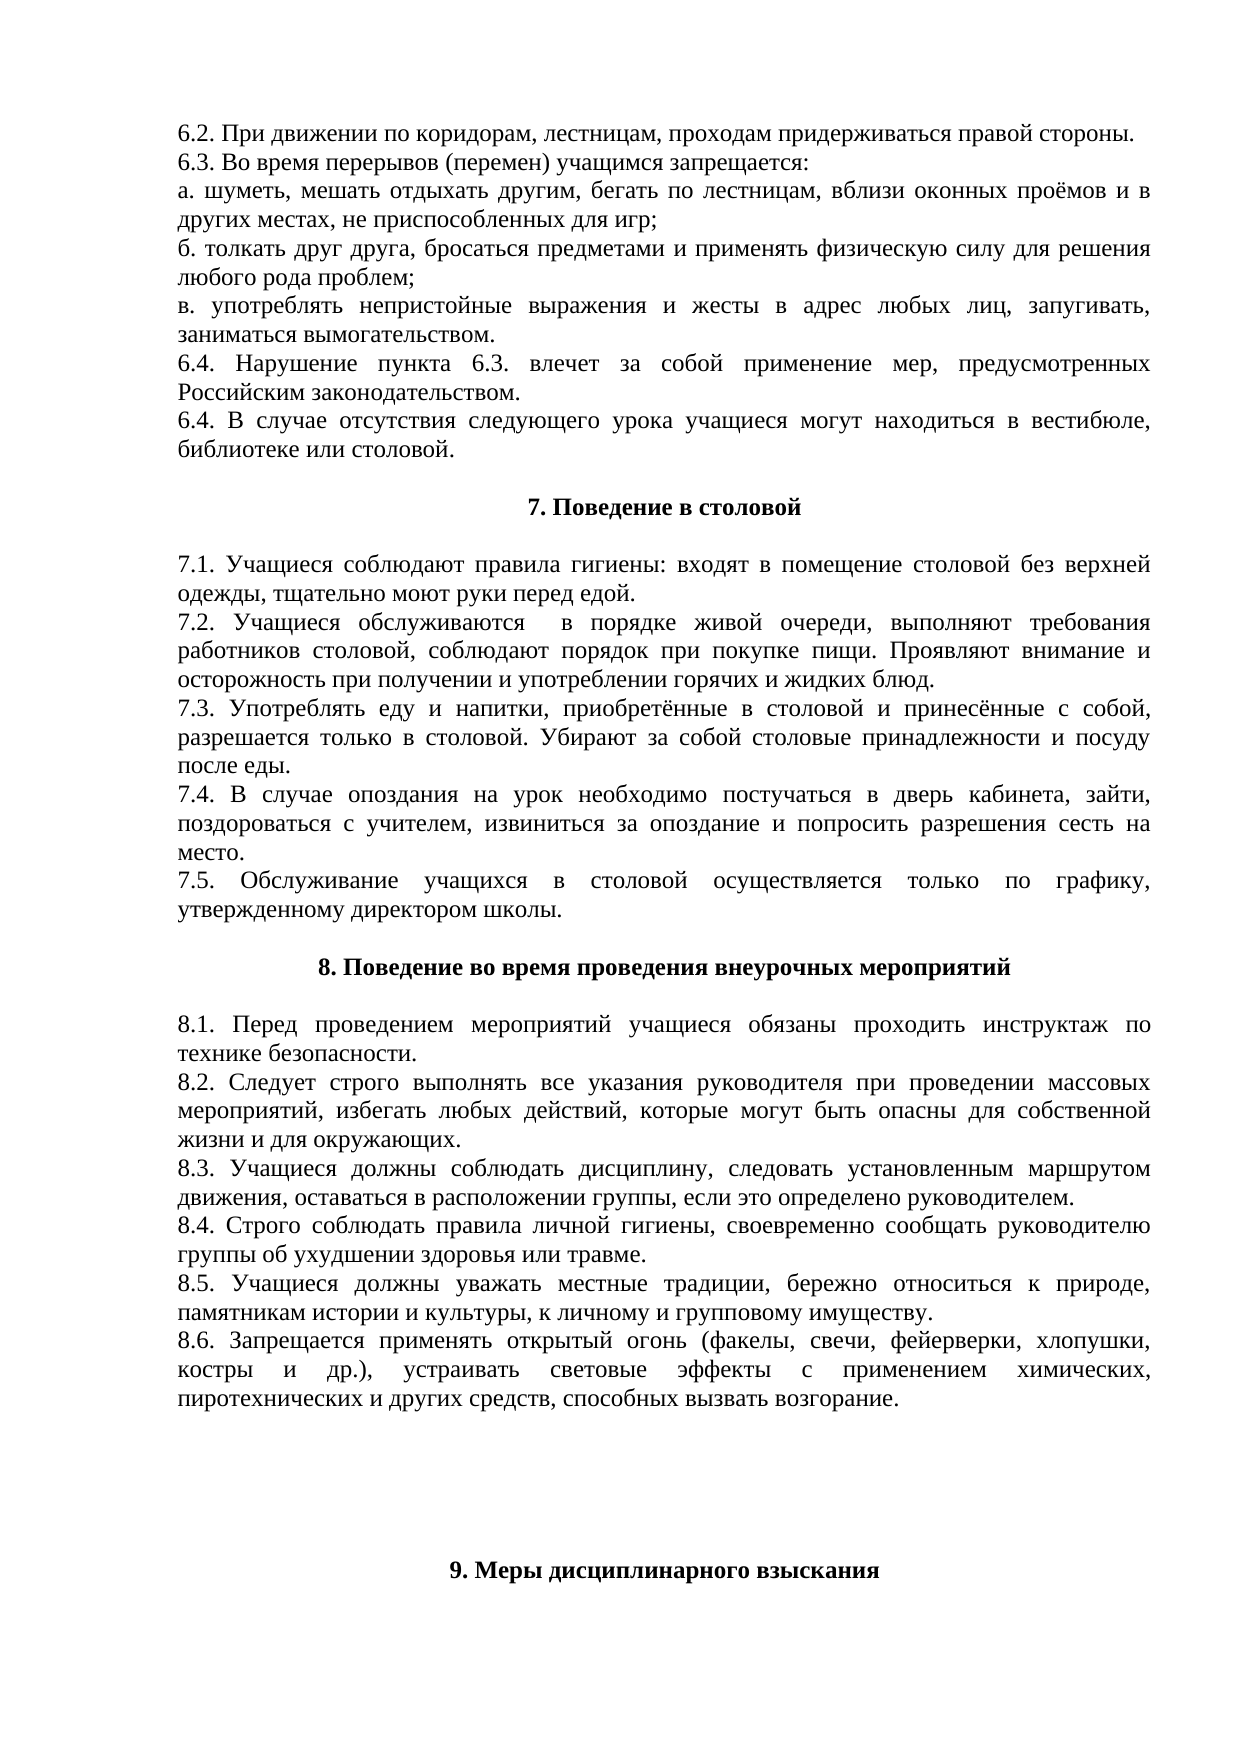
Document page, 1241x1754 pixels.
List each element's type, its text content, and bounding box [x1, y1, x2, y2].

text 6.2. При движении по коридорам, лестницам, проходам придерживаться правой стороны. [177, 118, 1152, 147]
text 8.1. Перед проведением мероприятий учащиеся обязаны проходить инструктаж по технике безопасности. [177, 1009, 1152, 1067]
text 8.4. Строго соблюдать правила личной гигиены, своевременно сообщать руководителю группы об ухудшении здоровья или травме. [177, 1211, 1152, 1268]
text а. шуметь, мешать отдыхать другим, бегать по лестницам, вблизи оконных проёмов и в других местах, не приспособленных для игр; [177, 176, 1152, 233]
text 8.3. Учащиеся должны соблюдать дисциплину, следовать установленным маршрутом движения, оставаться в расположении группы, если это определено руководителем. [177, 1153, 1152, 1211]
text 8.2. Следует строго выполнять все указания руководителя при проведении массовых мероприятий, избегать любых действий, которые могут быть опасны для собственной жизни и для окружающих. [177, 1067, 1152, 1153]
text 7. Поведение в столовой [177, 492, 1152, 521]
text б. толкать друг друга, бросаться предметами и применять физическую силу для решения любого рода проблем; [177, 233, 1152, 291]
text 9. Меры дисциплинарного взыскания [177, 1556, 1152, 1584]
text 7.5. Обслуживание учащихся в столовой осуществляется только по графику, утвержденному директором школы. [177, 866, 1152, 923]
text в. употреблять непристойные выражения и жесты в адрес любых лиц, запугивать, заниматься вымогательством. [177, 291, 1152, 348]
text 7.3. Употреблять еду и напитки, приобретённые в столовой и принесённые с собой, разрешается только в столовой. Убирают за собой столовые принадлежности и посуду после еды. [177, 693, 1152, 779]
text 7.2. Учащиеся обслуживаются в порядке живой очереди, выполняют требования работников столовой, соблюдают порядок при покупке пищи. Проявляют внимание и осторожность при получении и употреблении горячих и жидких блюд. [177, 607, 1152, 693]
text 8.6. Запрещается применять открытый огонь (факелы, свечи, фейерверки, хлопушки, костры и др.), устраивать световые эффекты с применением химических, пиротехнических и других средств, способных вызвать возгорание. [177, 1326, 1152, 1412]
text 7.4. В случае опоздания на урок необходимо постучаться в дверь кабинета, зайти, поздороваться с учителем, извиниться за опоздание и попросить разрешения сесть на место. [177, 779, 1152, 866]
text 7.1. Учащиеся соблюдают правила гигиены: входят в помещение столовой без верхней одежды, тщательно моют руки перед едой. [177, 549, 1152, 607]
text 8. Поведение во время проведения внеурочных мероприятий [177, 952, 1152, 981]
text 6.4. Нарушение пункта 6.3. влечет за собой применение мер, предусмотренных Российским законодательством. [177, 348, 1152, 406]
text 6.3. Во время перерывов (перемен) учащимся запрещается: [177, 147, 1152, 176]
text 6.4. В случае отсутствия следующего урока учащиеся могут находиться в вестибюле, библиотеке или столовой. [177, 406, 1152, 463]
text 8.5. Учащиеся должны уважать местные традиции, бережно относиться к природе, памятникам истории и культуры, к личному и групповому имуществу. [177, 1268, 1152, 1326]
